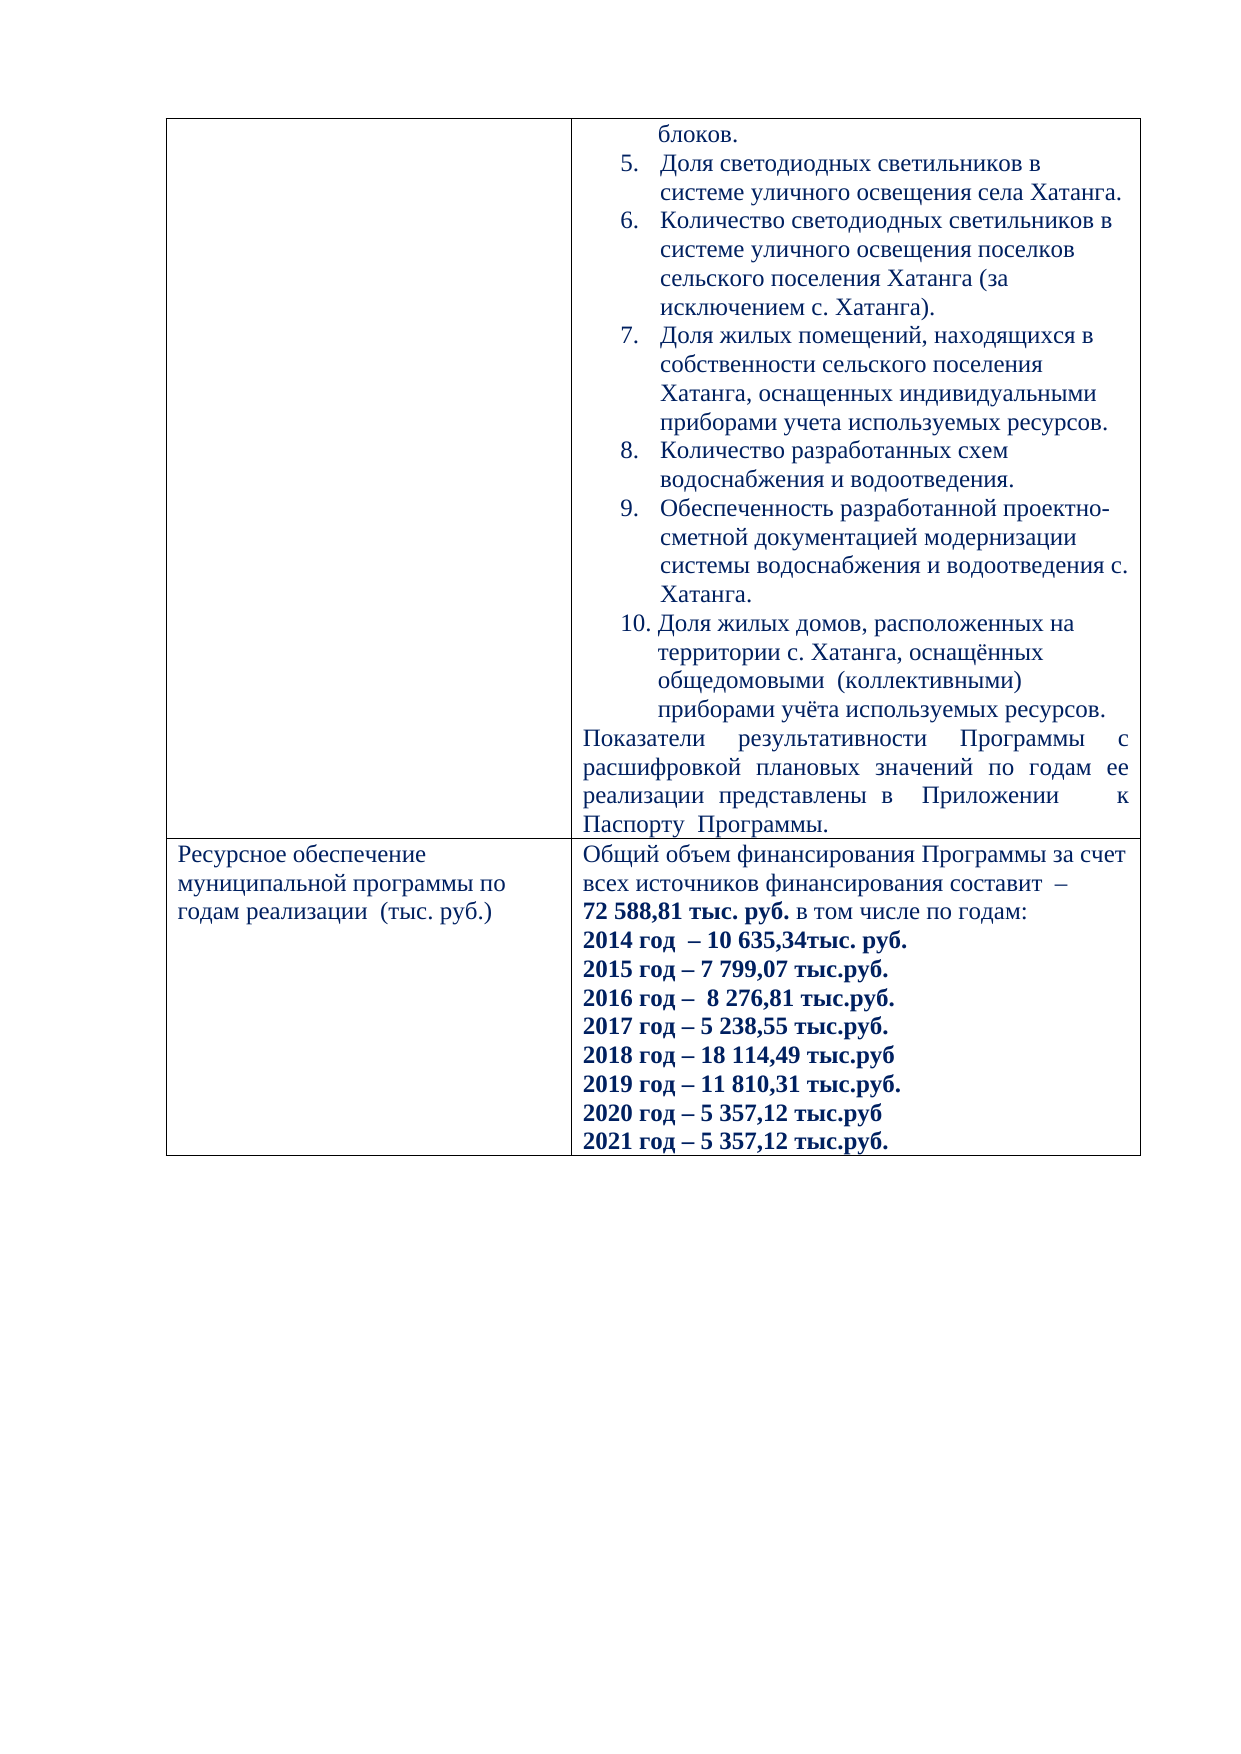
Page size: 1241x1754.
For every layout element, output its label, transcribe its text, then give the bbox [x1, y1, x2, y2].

table_cell Ресурсное обеспечение муниципальной программы по годам реализации (тыс. руб.) [167, 839, 571, 1155]
table_cell Общий объем финансирования Программы за счет всех источников финансирования составит – 72 588,81 тыс. руб. в том числе по годам: 2014 год – 10 635,34тыс. руб. 2015 год – 7 799,07 тыс.руб. 2016 год – 8 276,81 тыс.руб. 2017 год – 5 238,55 тыс.руб. 2018 год – 18 114,49 тыс.руб 2019 год – 11 810,31 тыс.руб. 2020 год – 5 357,12 тыс.руб 2021 год – 5 357,12 тыс.руб. [572, 839, 1140, 1155]
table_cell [167, 119, 571, 838]
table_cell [572, 119, 1140, 838]
